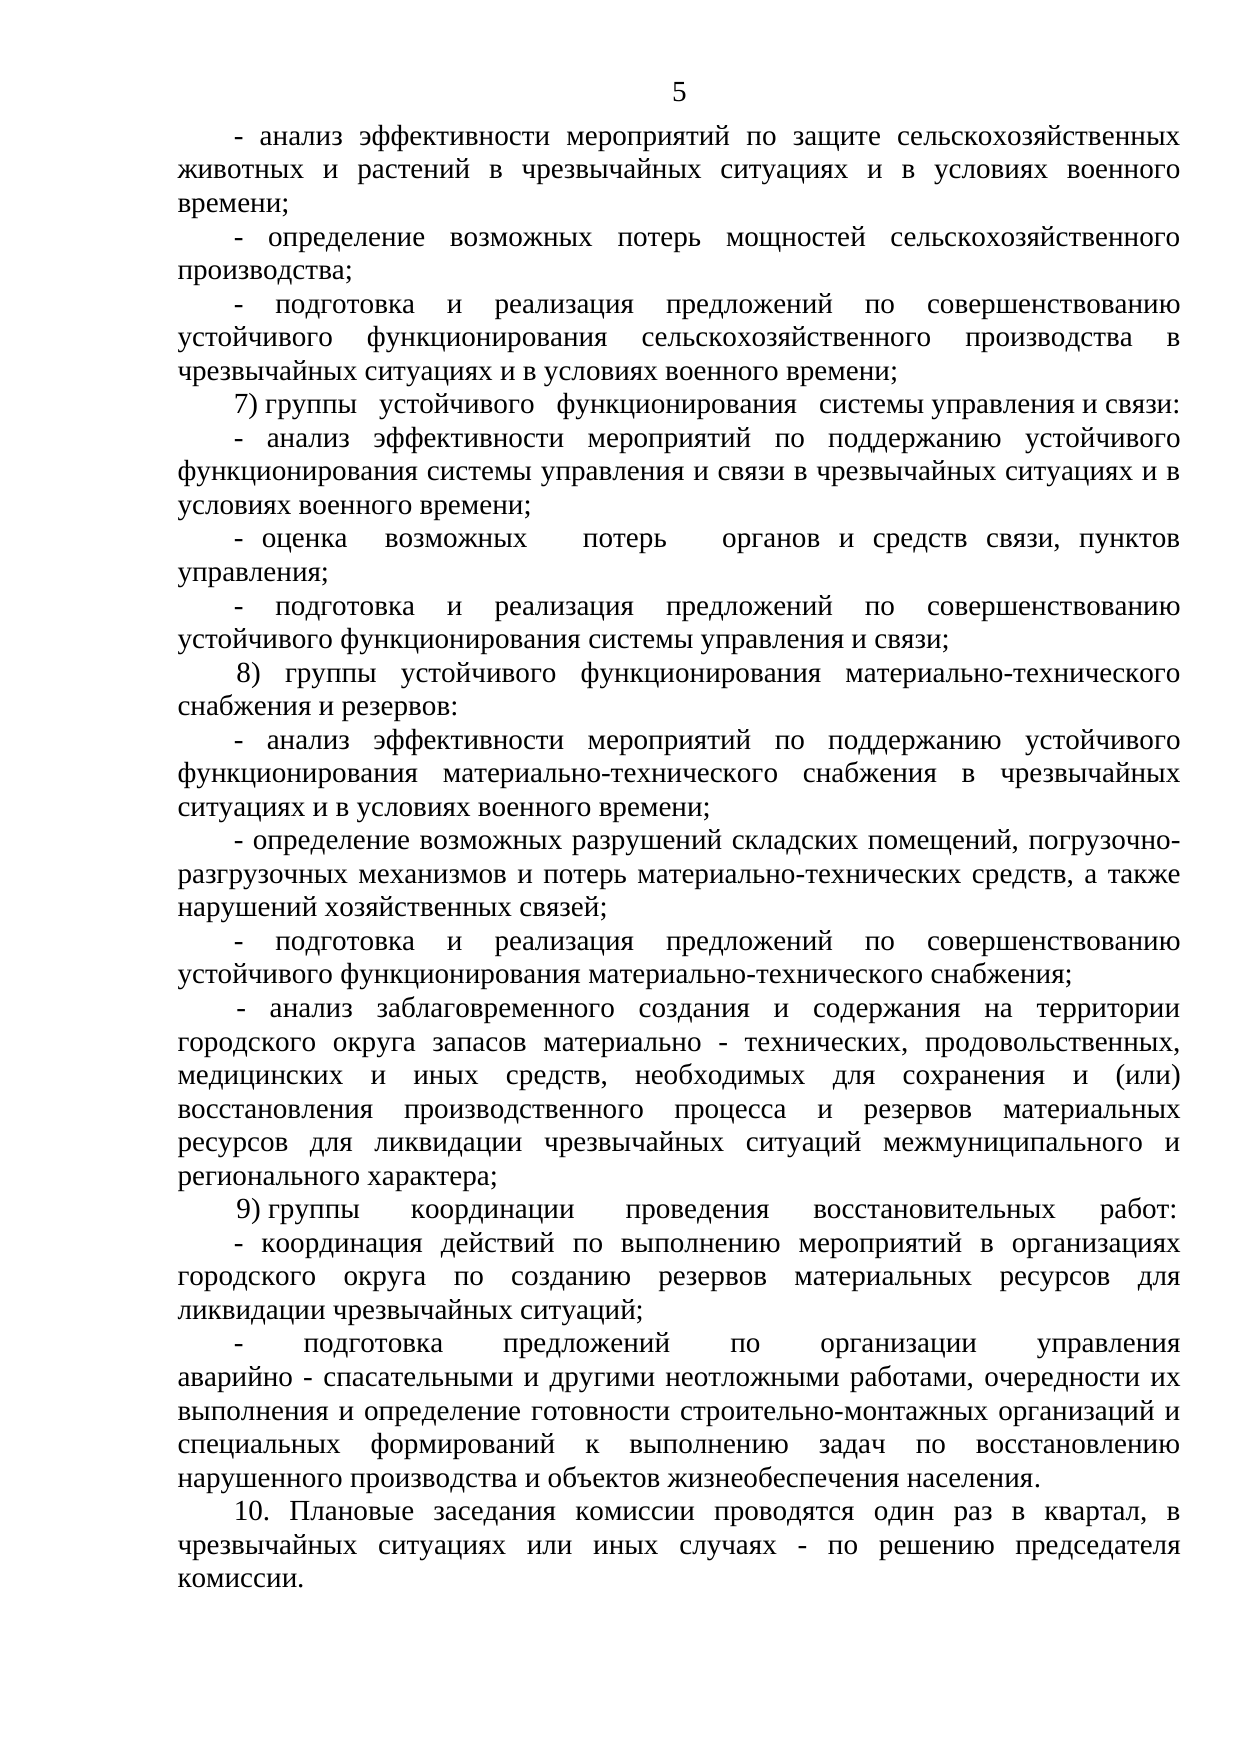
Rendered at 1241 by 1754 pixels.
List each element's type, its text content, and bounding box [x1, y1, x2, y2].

text - подготовка и реализация предложений по совершенствованию устойчивого функционирования системы управления и связи; [177, 588, 1181, 655]
text 10. Плановые заседания комиссии проводятся один раз в квартал, в чрезвычайных ситуациях или иных случаях - по решению председателя комиссии. [177, 1493, 1181, 1594]
text - анализ эффективности мероприятий по поддержанию устойчивого функционирования материально-технического снабжения в чрезвычайных ситуациях и в условиях военного времени; [177, 722, 1181, 822]
text - оценка возможных потерь органов и средств связи, пунктов управления; [177, 521, 1181, 588]
text 7) группы устойчивого функционирования системы управления и связи: [177, 386, 1181, 420]
text - подготовка и реализация предложений по совершенствованию устойчивого функционирования сельскохозяйственного производства в чрезвычайных ситуациях и в условиях военного времени; [177, 286, 1181, 386]
text - анализ эффективности мероприятий по защите сельскохозяйственных животных и растений в чрезвычайных ситуациях и в условиях военного времени; [177, 118, 1181, 219]
text - анализ заблаговременного создания и содержания на территории городского округа запасов материально - технических, продовольственных, медицинских и иных средств, необходимых для сохранения и (или) восстановления производственного процесса и резервов материальных ресурсов для ликвидации чрезвычайных ситуаций межмуниципального и регионального характера; [177, 990, 1181, 1191]
text - координация действий по выполнению мероприятий в организациях городского округа по созданию резервов материальных ресурсов для ликвидации чрезвычайных ситуаций; [177, 1225, 1181, 1326]
text - подготовка и реализация предложений по совершенствованию устойчивого функционирования материально-технического снабжения; [177, 923, 1181, 990]
text 8) группы устойчивого функционирования материально-технического снабжения и резервов: [177, 655, 1181, 722]
text - анализ эффективности мероприятий по поддержанию устойчивого функционирования системы управления и связи в чрезвычайных ситуациях и в условиях военного времени; [177, 420, 1181, 521]
text - подготовка предложений по организации управления аварийно - спасательными и другими неотложными работами, очередности их выполнения и определение готовности строительно-монтажных организаций и специальных формирований к выполнению задач по восстановлению нарушенного производства и объектов жизнеобеспечения населения. [177, 1326, 1181, 1493]
text - определение возможных разрушений складских помещений, погрузочно-разгрузочных механизмов и потерь материально-технических средств, а также нарушений хозяйственных связей; [177, 822, 1181, 923]
text - определение возможных потерь мощностей сельскохозяйственного производства; [177, 219, 1181, 286]
text 9) группы координации проведения восстановительных работ: [177, 1191, 1181, 1225]
